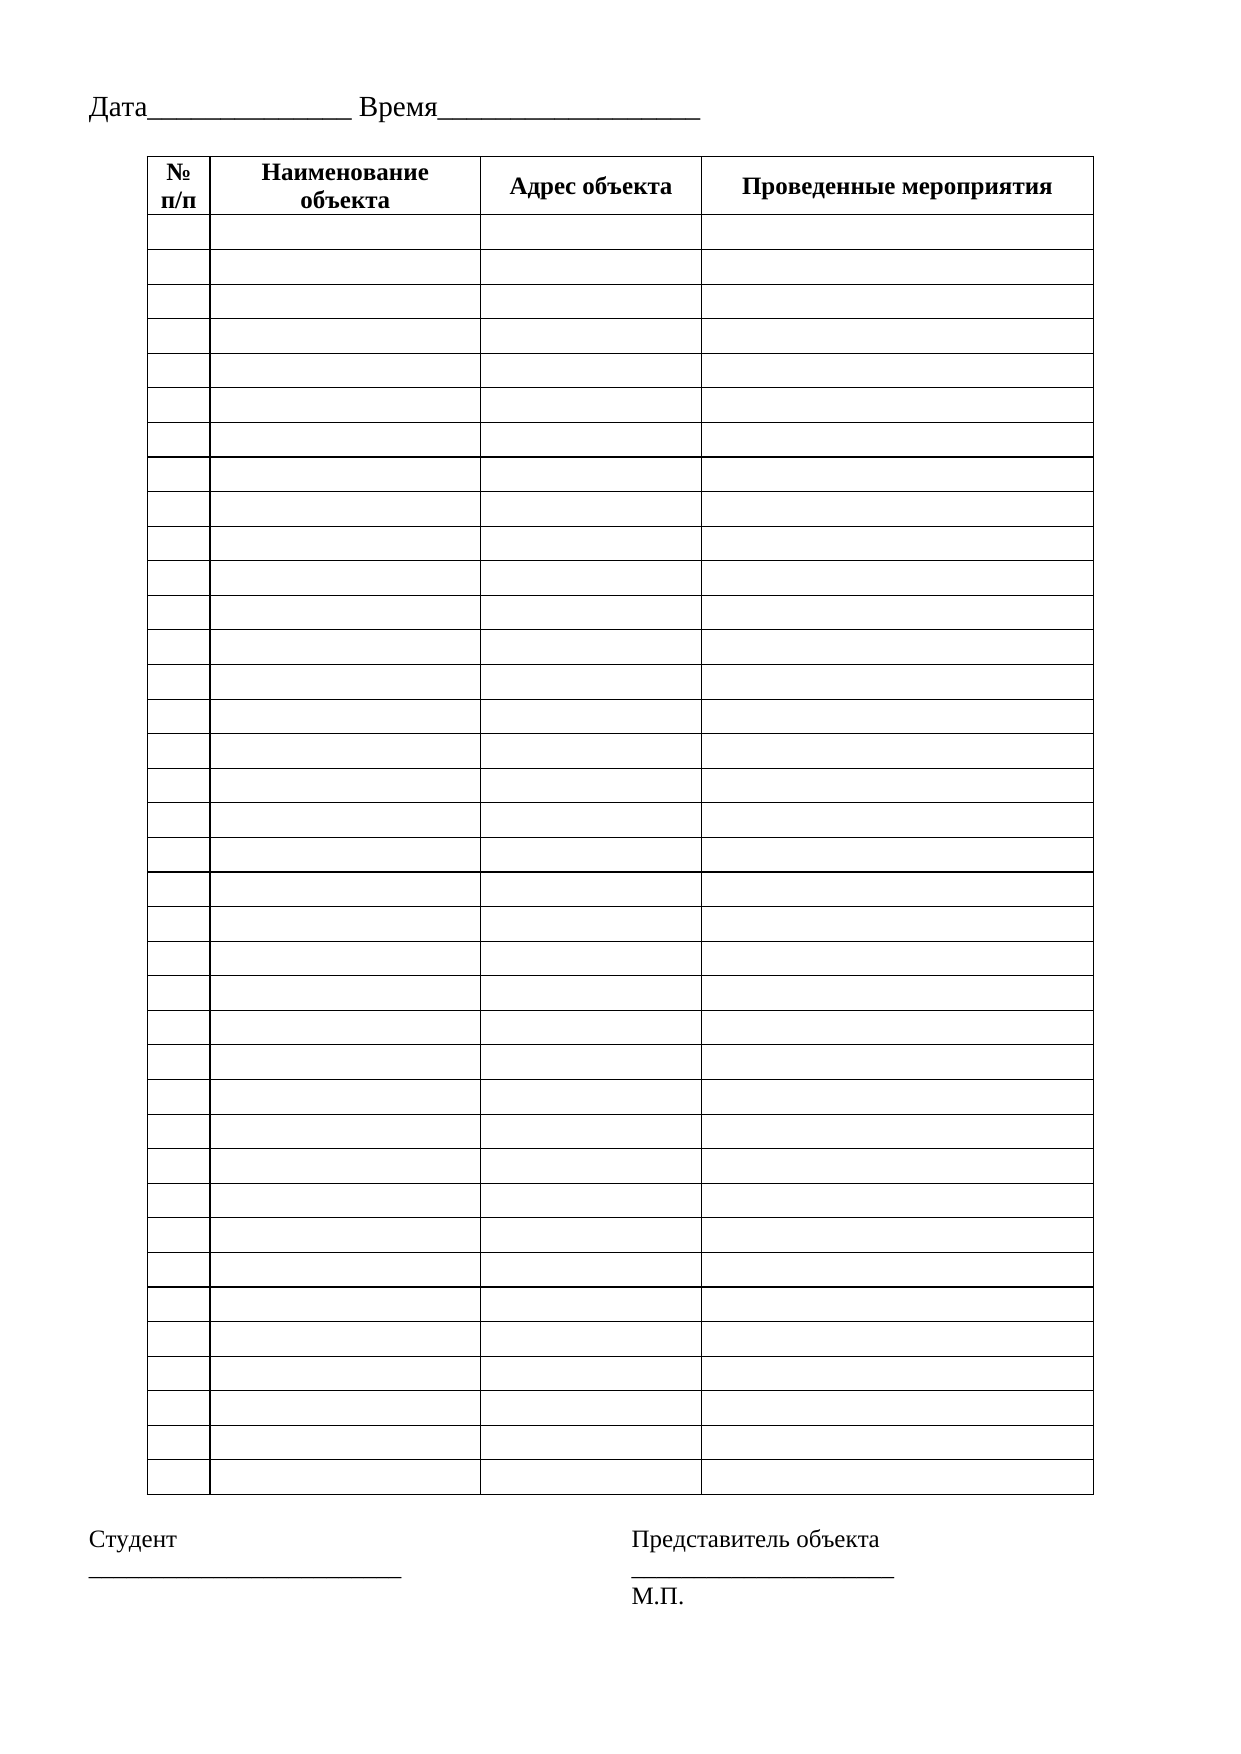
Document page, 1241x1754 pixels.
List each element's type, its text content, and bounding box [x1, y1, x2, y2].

table_cell [211, 700, 480, 733]
table_cell [211, 1391, 480, 1425]
table_cell [702, 1322, 1093, 1356]
table_cell [702, 1115, 1093, 1148]
table_cell [211, 1149, 480, 1183]
table_header Адрес объекта [481, 157, 701, 214]
table_cell [211, 1080, 480, 1113]
table_cell [481, 803, 701, 837]
table_cell [148, 1149, 209, 1183]
table_cell [702, 492, 1093, 526]
table_cell [211, 492, 480, 526]
table_cell [702, 1080, 1093, 1113]
table_cell [481, 873, 701, 906]
table_cell [148, 1184, 209, 1217]
table_cell [702, 1184, 1093, 1217]
table_cell [148, 1045, 209, 1079]
table_cell [481, 285, 701, 318]
table_cell [211, 1460, 480, 1494]
table_cell [481, 700, 701, 733]
table_cell [211, 1288, 480, 1321]
table_cell [148, 1322, 209, 1356]
table_cell [211, 1322, 480, 1356]
table_cell [211, 1357, 480, 1390]
table_cell [481, 596, 701, 629]
table_cell [481, 1288, 701, 1321]
table_cell [481, 492, 701, 526]
table_cell [211, 803, 480, 837]
table_cell [702, 319, 1093, 353]
table_cell [702, 1011, 1093, 1044]
table_cell [481, 1391, 701, 1425]
table_header Проведенные мероприятия [702, 157, 1093, 214]
table_cell [211, 1218, 480, 1252]
table_cell [702, 838, 1093, 871]
table_cell [702, 942, 1093, 975]
table_cell [211, 285, 480, 318]
table_cell [211, 873, 480, 906]
table_cell [481, 1011, 701, 1044]
table_cell [481, 907, 701, 941]
table_cell [702, 665, 1093, 698]
table_cell [702, 1460, 1093, 1494]
table_cell [481, 1322, 701, 1356]
table_cell [148, 942, 209, 975]
table_cell [211, 734, 480, 768]
table_cell [211, 215, 480, 249]
table_cell [481, 1426, 701, 1459]
table_cell [481, 388, 701, 422]
table_cell [481, 942, 701, 975]
table_cell [148, 250, 209, 283]
table_cell [148, 1426, 209, 1459]
table_cell [148, 734, 209, 768]
table_cell [148, 458, 209, 491]
table_cell [481, 976, 701, 1010]
table_cell [481, 527, 701, 560]
table_cell [481, 423, 701, 456]
table_cell [148, 1391, 209, 1425]
table_cell [481, 665, 701, 698]
table_cell [211, 976, 480, 1010]
table_cell [148, 354, 209, 387]
table_cell [148, 1357, 209, 1390]
table_cell [702, 285, 1093, 318]
table_cell [211, 354, 480, 387]
table_cell [702, 734, 1093, 768]
table_cell [211, 561, 480, 595]
table_cell [702, 1218, 1093, 1252]
table_cell [211, 1184, 480, 1217]
table_cell [702, 1391, 1093, 1425]
table_cell [481, 1218, 701, 1252]
table_cell [702, 1253, 1093, 1286]
table_cell [481, 1184, 701, 1217]
table_cell [702, 873, 1093, 906]
table_cell [481, 561, 701, 595]
table_cell [148, 1288, 209, 1321]
table_cell [481, 1460, 701, 1494]
table_cell [148, 1011, 209, 1044]
table_cell [148, 769, 209, 802]
table_cell [702, 630, 1093, 664]
table_cell [481, 1357, 701, 1390]
table_cell [148, 1218, 209, 1252]
table_cell [481, 354, 701, 387]
table_cell [481, 734, 701, 768]
table_cell [702, 423, 1093, 456]
table_cell [148, 388, 209, 422]
table_cell [148, 319, 209, 353]
table_cell [148, 492, 209, 526]
table_cell [481, 250, 701, 283]
table_cell [211, 1045, 480, 1079]
table_cell [481, 1253, 701, 1286]
table_cell [211, 1253, 480, 1286]
table_header Студент [78, 1524, 620, 1552]
table_cell [481, 630, 701, 664]
table_cell [702, 527, 1093, 560]
table_cell [702, 561, 1093, 595]
table_cell [702, 250, 1093, 283]
table_cell [702, 1288, 1093, 1321]
table_cell [211, 388, 480, 422]
table_cell [211, 319, 480, 353]
table_cell [702, 769, 1093, 802]
table_cell [702, 907, 1093, 941]
table_cell [702, 803, 1093, 837]
table_cell [211, 942, 480, 975]
table_cell [148, 1115, 209, 1148]
table_cell [211, 665, 480, 698]
table_cell [148, 1253, 209, 1286]
table_cell [702, 458, 1093, 491]
table_cell [211, 1426, 480, 1459]
table_cell [148, 1080, 209, 1113]
table_cell [148, 423, 209, 456]
table_cell [702, 354, 1093, 387]
table_cell [211, 907, 480, 941]
table_cell [148, 215, 209, 249]
table_cell [148, 596, 209, 629]
table_cell [481, 1045, 701, 1079]
table_cell [481, 1115, 701, 1148]
table_cell [148, 803, 209, 837]
table_cell _____________________ М.П. [620, 1553, 1163, 1610]
table_cell [702, 388, 1093, 422]
text Дата______________ Время__________________ [89, 89, 1152, 122]
table_cell [702, 700, 1093, 733]
table_cell [211, 527, 480, 560]
table_cell [702, 215, 1093, 249]
table_cell [211, 1011, 480, 1044]
table_cell [211, 250, 480, 283]
table_cell [148, 700, 209, 733]
table_header Наименование объекта [211, 157, 480, 214]
table_cell [211, 458, 480, 491]
table_cell [481, 1149, 701, 1183]
table_header № п/п [148, 157, 209, 214]
table_cell [148, 285, 209, 318]
table_cell [148, 630, 209, 664]
table_cell [211, 423, 480, 456]
table_cell [148, 907, 209, 941]
table_cell [481, 319, 701, 353]
table_cell [211, 596, 480, 629]
table_cell [148, 527, 209, 560]
table_cell [148, 838, 209, 871]
table_cell [211, 769, 480, 802]
table_cell [481, 1080, 701, 1113]
table_cell [211, 838, 480, 871]
table_cell [702, 1357, 1093, 1390]
table_cell [702, 976, 1093, 1010]
table_cell _________________________ [78, 1553, 620, 1610]
table_cell [481, 215, 701, 249]
table_cell [148, 873, 209, 906]
table_cell [481, 769, 701, 802]
table_header Представитель объекта [620, 1524, 1163, 1552]
table_cell [148, 976, 209, 1010]
table_cell [211, 1115, 480, 1148]
table_cell [481, 838, 701, 871]
table_cell [702, 1149, 1093, 1183]
table_cell [702, 1426, 1093, 1459]
table_cell [481, 458, 701, 491]
table_cell [702, 596, 1093, 629]
table_cell [211, 630, 480, 664]
table_cell [148, 1460, 209, 1494]
table_cell [148, 665, 209, 698]
table_cell [702, 1045, 1093, 1079]
table_cell [148, 561, 209, 595]
